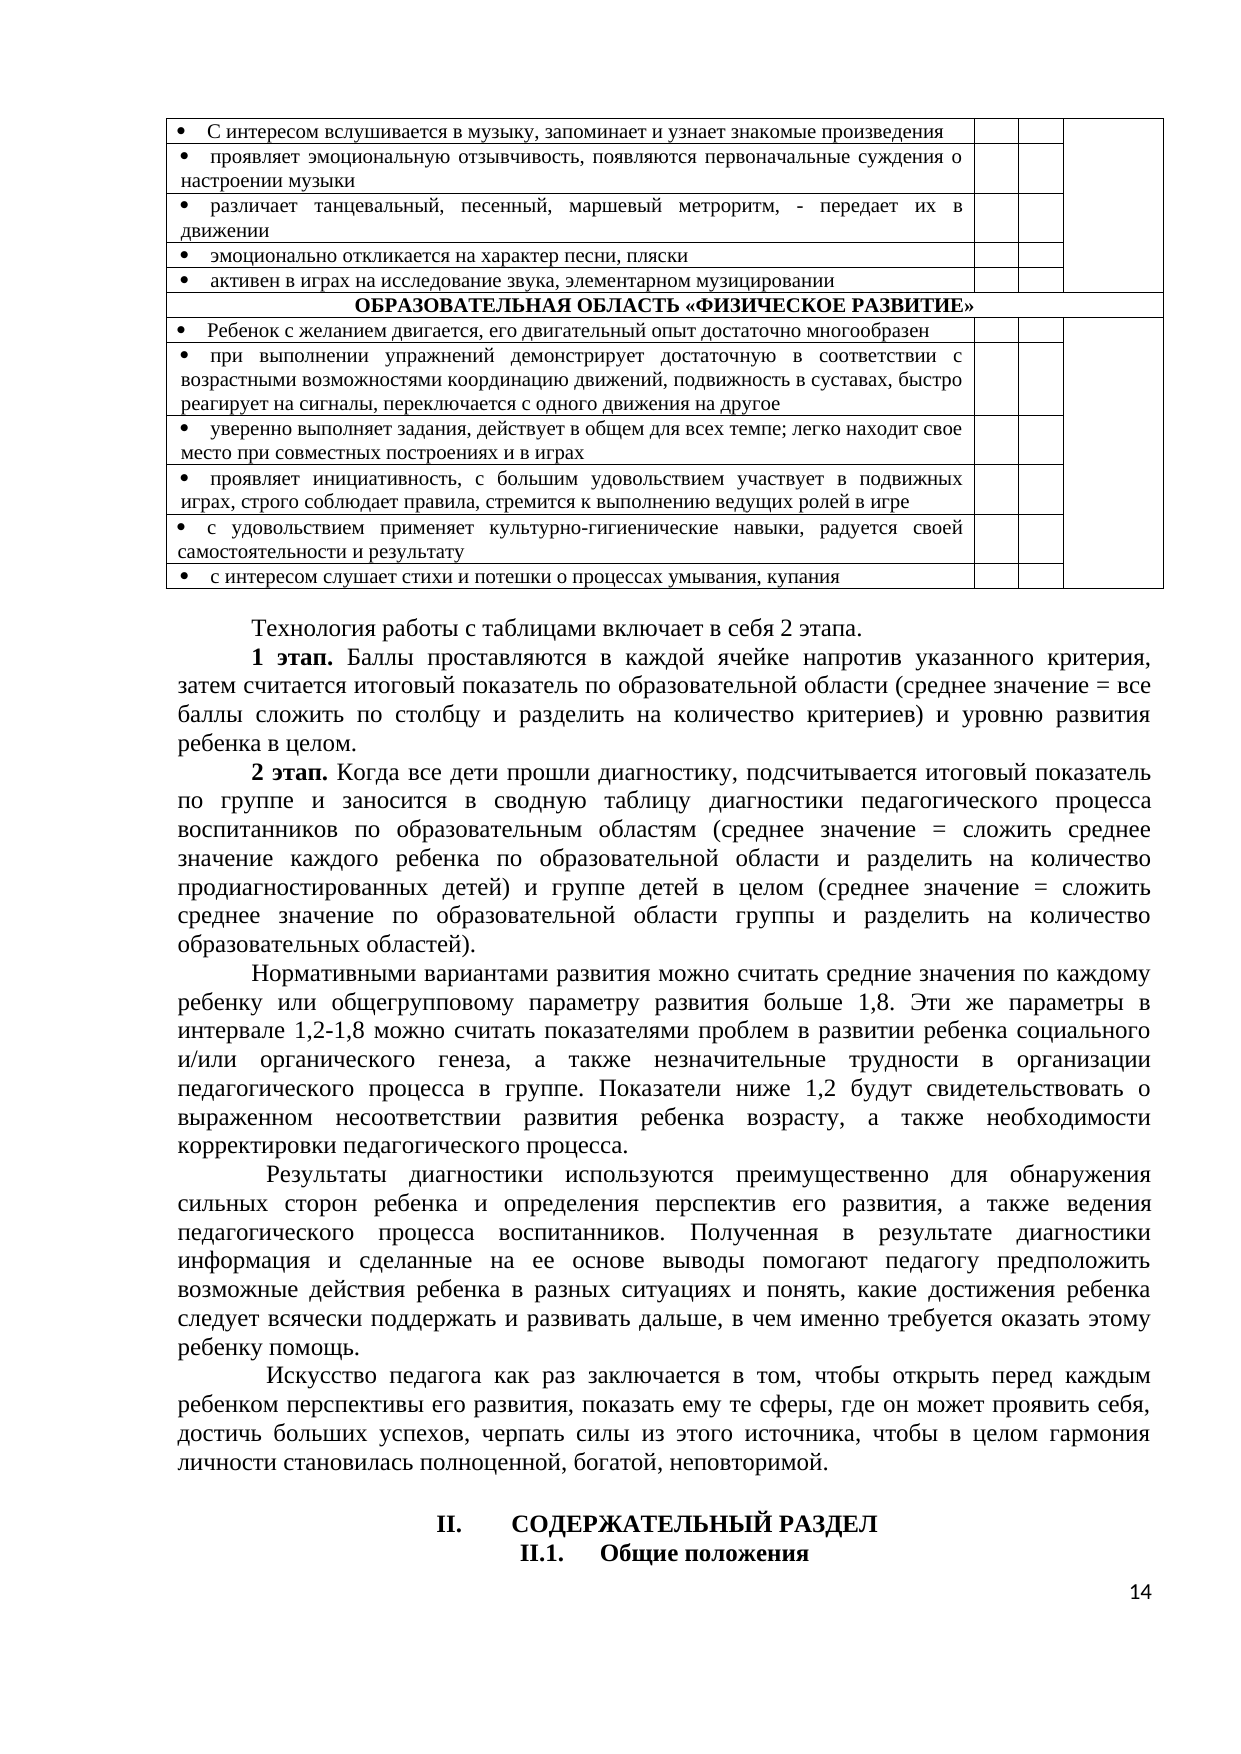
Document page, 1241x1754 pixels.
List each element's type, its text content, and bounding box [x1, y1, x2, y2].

table_cell [975, 243, 1018, 267]
table_cell проявляет инициативность, с большим удовольствием участвует в подвижных играх, строго соблюдает правила, стремится к выполнению ведущих ролей в игре [167, 465, 974, 513]
table_cell [975, 194, 1018, 242]
text 1 этап. Баллы проставляются в каждой ячейке напротив указанного критерия, затем считается итоговый показатель по образовательной области (среднее значение = все баллы сложить по столбцу и разделить на количество критериев) и уровню развития ребенка в целом. [177, 642, 1152, 757]
table_cell Ребенок с желанием двигается, его двигательный опыт достаточно многообразен [167, 318, 974, 342]
text Результаты диагностики используются преимущественно для обнаружения сильных сторон ребенка и определения перспектив его развития, а также ведения педагогического процесса воспитанников. Полученная в результате диагностики информация и сделанные на ее основе выводы помогают педагогу предположить возможные действия ребенка в разных ситуациях и понять, какие достижения ребенка следует всячески поддержать и развивать дальше, в чем именно требуется оказать этому ребенку помощь. [177, 1159, 1152, 1360]
table_cell [1019, 194, 1063, 242]
table_cell [975, 515, 1018, 563]
table_cell проявляет эмоциональную отзывчивость, появляются первоначальные суждения о настроении музыки [167, 144, 974, 192]
table_cell [1019, 515, 1063, 563]
list Искусство педагога как раз заключается в том, чтобы открыть перед каждым ребенком перспективы его развития, показать ему те сферы, где он может проявить себя, достичь больших успехов, черпать силы из этого источника, чтобы в целом гармония личности становилась полноценной, богатой, неповторимой. [177, 1360, 1152, 1475]
table_cell [975, 119, 1018, 143]
table_cell [1019, 318, 1063, 342]
text Нормативными вариантами развития можно считать средние значения по каждому ребенку или общегрупповому параметру развития больше 1,8. Эти же параметры в интервале 1,2-1,8 можно считать показателями проблем в развитии ребенка социального и/или органического генеза, а также незначительные трудности в организации педагогического процесса в группе. Показатели ниже 1,2 будут свидетельствовать о выраженном несоответствии развития ребенка возрасту, а также необходимости корректировки педагогического процесса. [177, 958, 1152, 1159]
table_cell уверенно выполняет задания, действует в общем для всех темпе; легко находит свое место при совместных построениях и в играх [167, 416, 974, 464]
table_cell [975, 564, 1018, 588]
table_cell [1019, 144, 1063, 192]
table_cell ОБРАЗОВАТЕЛЬНАЯ ОБЛАСТЬ «ФИЗИЧЕСКОЕ РАЗВИТИЕ» [167, 293, 1163, 317]
table_cell [1019, 416, 1063, 464]
table_cell [1019, 119, 1063, 143]
table_cell [975, 144, 1018, 192]
table_cell [1019, 243, 1063, 267]
table_cell [1064, 318, 1163, 588]
table_cell [975, 318, 1018, 342]
table_cell при выполнении упражнений демонстрирует достаточную в соответствии с возрастными возможностями координацию движений, подвижность в суставах, быстро реагирует на сигналы, переключается с одного движения на другое [167, 343, 974, 415]
table_cell [1019, 343, 1063, 415]
table_cell [1019, 465, 1063, 513]
list СОДЕРЖАТЕЛЬНЫЙ РАЗДЕЛ [162, 1509, 1152, 1538]
table_cell эмоционально откликается на характер песни, пляски [167, 243, 974, 267]
table_cell [975, 465, 1018, 513]
table_cell [975, 268, 1018, 292]
text Технология работы с таблицами включает в себя 2 этапа. [177, 613, 1152, 642]
list Общие положения [177, 1538, 1152, 1566]
table_cell С интересом вслушивается в музыку, запоминает и узнает знакомые произведения [167, 119, 974, 143]
table_cell [975, 343, 1018, 415]
table_cell активен в играх на исследование звука, элементарном музицировании [167, 268, 974, 292]
table_cell [1019, 268, 1063, 292]
table_cell [975, 416, 1018, 464]
table_cell с удовольствием применяет культурно-гигиенические навыки, радуется своей самостоятельности и результату [167, 515, 974, 563]
text 2 этап. Когда все дети прошли диагностику, подсчитывается итоговый показатель по группе и заносится в сводную таблицу диагностики педагогического процесса воспитанников по образовательным областям (среднее значение = сложить среднее значение каждого ребенка по образовательной области и разделить на количество продиагностированных детей) и группе детей в целом (среднее значение = сложить среднее значение по образовательной области группы и разделить на количество образовательных областей). [177, 757, 1152, 958]
table_cell с интересом слушает стихи и потешки о процессах умывания, купания [167, 564, 974, 588]
table_cell различает танцевальный, песенный, маршевый метроритм, - передает их в движении [167, 194, 974, 242]
table_cell [1019, 564, 1063, 588]
